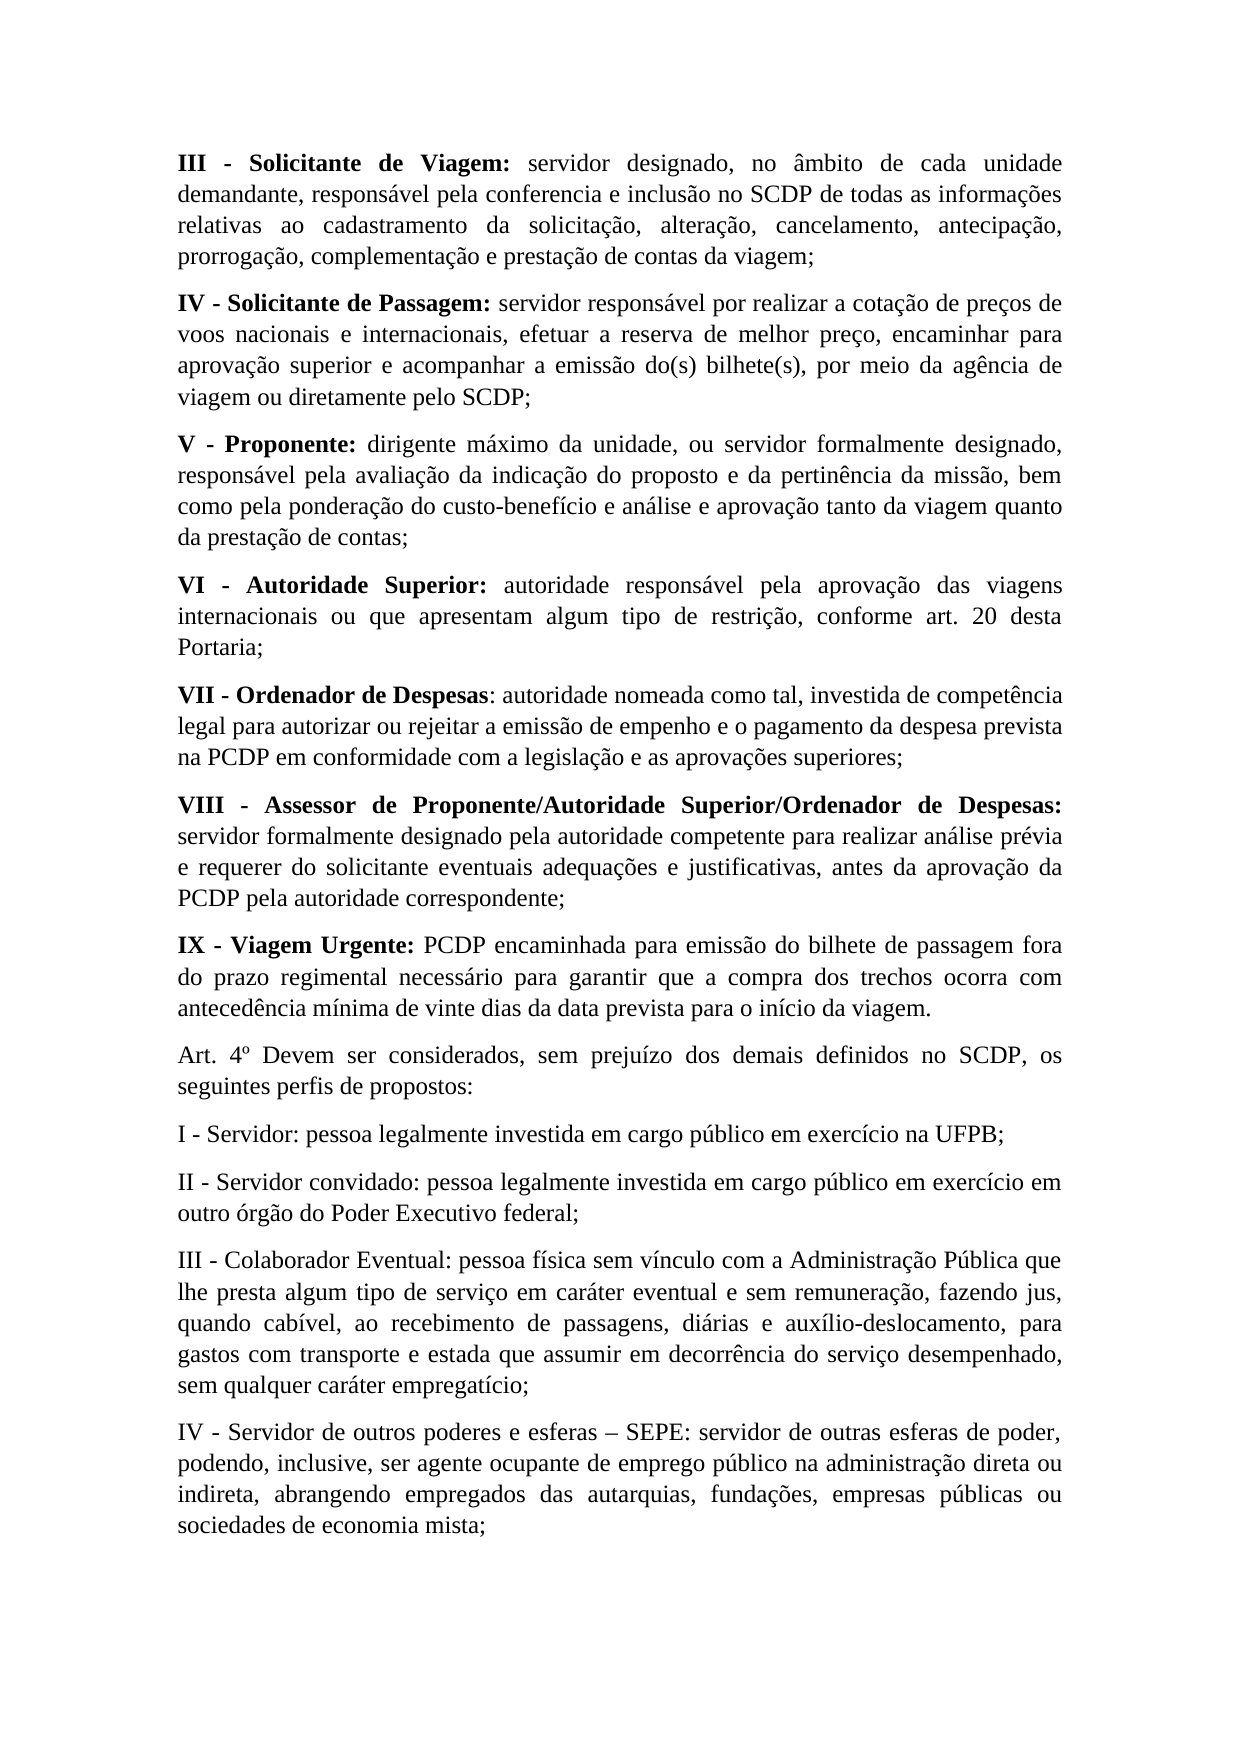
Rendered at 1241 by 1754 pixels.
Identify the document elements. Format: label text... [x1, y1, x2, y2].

text III - Colaborador Eventual: pessoa física sem vínculo com a Administração Pública que lhe presta algum tipo de serviço em caráter eventual e sem remuneração, fazendo jus, quando cabível, ao recebimento de passagens, diárias e auxílio-deslocamento, para gastos com transporte e estada que assumir em decorrência do serviço desempenhado, sem qualquer caráter empregatício; [177, 1246, 1063, 1398]
text II - Servidor convidado: pessoa legalmente investida em cargo público em exercício em outro órgão do Poder Executivo federal; [177, 1167, 1063, 1227]
text VIII - Assessor de Proponente/Autoridade Superior/Ordenador de Despesas: servidor formalmente designado pela autoridade competente para realizar análise prévia e requerer do solicitante eventuais adequações e justificativas, antes da aprovação da PCDP pela autoridade correspondente; [177, 790, 1063, 912]
text VI - Autoridade Superior: autoridade responsável pela aprovação das viagens internacionais ou que apresentam algum tipo de restrição, conforme art. 20 desta Portaria; [177, 570, 1063, 661]
text IX - Viagem Urgente: PCDP encaminhada para emissão do bilhete de passagem fora do prazo regimental necessário para garantir que a compra dos trechos ocorra com antecedência mínima de vinte dias da data prevista para o início da viagem. [177, 931, 1063, 1021]
text VII - Ordenador de Despesas: autoridade nomeada como tal, investida de competência legal para autorizar ou rejeitar a emissão de empenho e o pagamento da despesa prevista na PCDP em conformidade com a legislação e as aprovações superiores; [177, 680, 1063, 771]
text I - Servidor: pessoa legalmente investida em cargo público em exercício na UFPB; [177, 1119, 1063, 1148]
text IV - Solicitante de Passagem: servidor responsável por realizar a cotação de preços de voos nacionais e internacionais, efetuar a reserva de melhor preço, encaminhar para aprovação superior e acompanhar a emissão do(s) bilhete(s), por meio da agência de viagem ou diretamente pelo SCDP; [177, 288, 1063, 410]
text V - Proponente: dirigente máximo da unidade, ou servidor formalmente designado, responsável pela avaliação da indicação do proposto e da pertinência da missão, bem como pela ponderação do custo-benefício e análise e aprovação tanto da viagem quanto da prestação de contas; [177, 429, 1063, 551]
text Art. 4º Devem ser considerados, sem prejuízo dos demais definidos no SCDP, os seguintes perfis de propostos: [177, 1040, 1063, 1100]
text III - Solicitante de Viagem: servidor designado, no âmbito de cada unidade demandante, responsável pela conferencia e inclusão no SCDP de todas as informações relativas ao cadastramento da solicitação, alteração, cancelamento, antecipação, prorrogação, complementação e prestação de contas da viagem; [177, 148, 1063, 269]
text IV - Servidor de outros poderes e esferas ‒ SEPE: servidor de outras esferas de poder, podendo, inclusive, ser agente ocupante de emprego público na administração direta ou indireta, abrangendo empregados das autarquias, fundações, empresas públicas ou sociedades de economia mista; [177, 1417, 1063, 1539]
